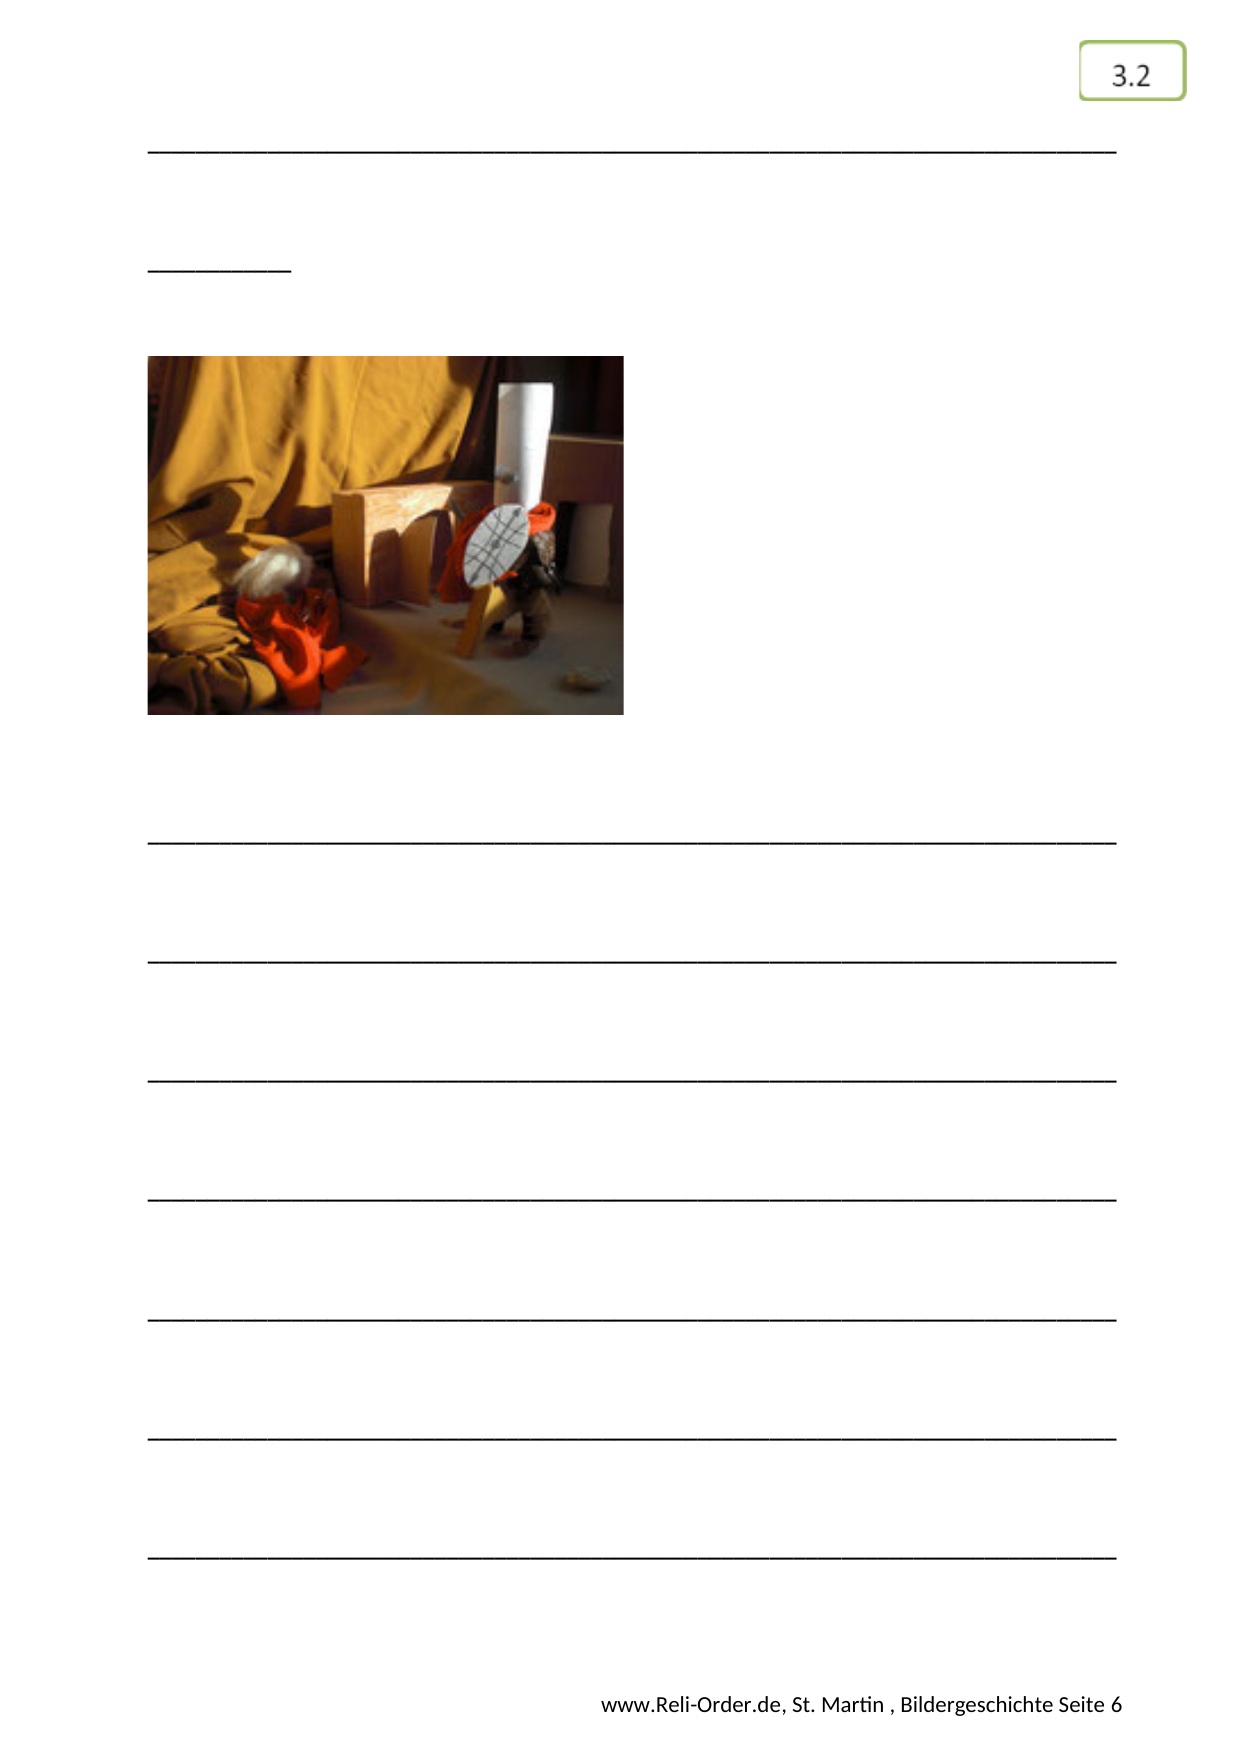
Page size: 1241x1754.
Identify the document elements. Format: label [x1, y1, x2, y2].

text [148, 809, 1122, 1564]
picture [147, 356, 624, 715]
picture [1077, 40, 1188, 101]
text [148, 118, 1122, 277]
